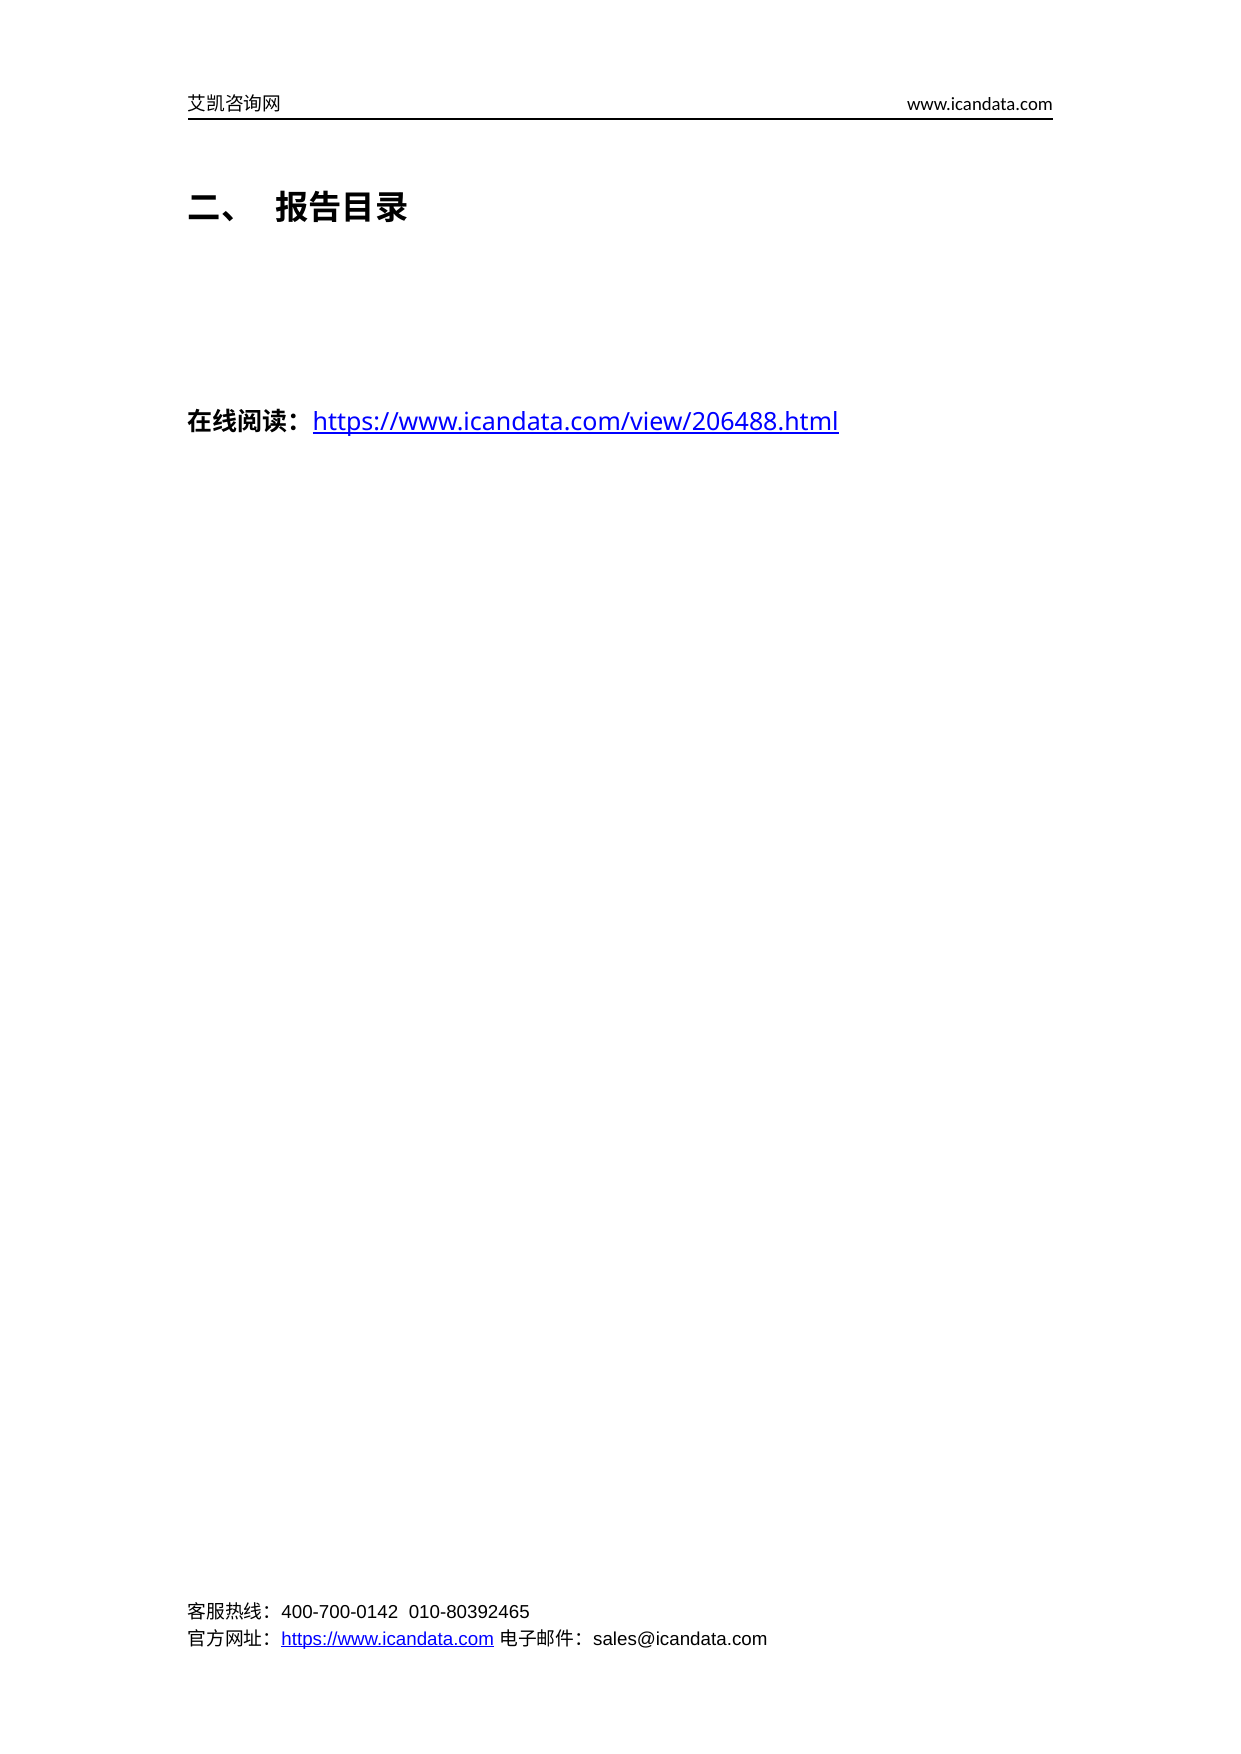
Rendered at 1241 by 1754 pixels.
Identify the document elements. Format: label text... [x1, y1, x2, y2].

text 在线阅读：https://www.icandata.com/view/206488.html [187, 387, 1053, 452]
subtitle 报告目录 [187, 172, 1053, 237]
